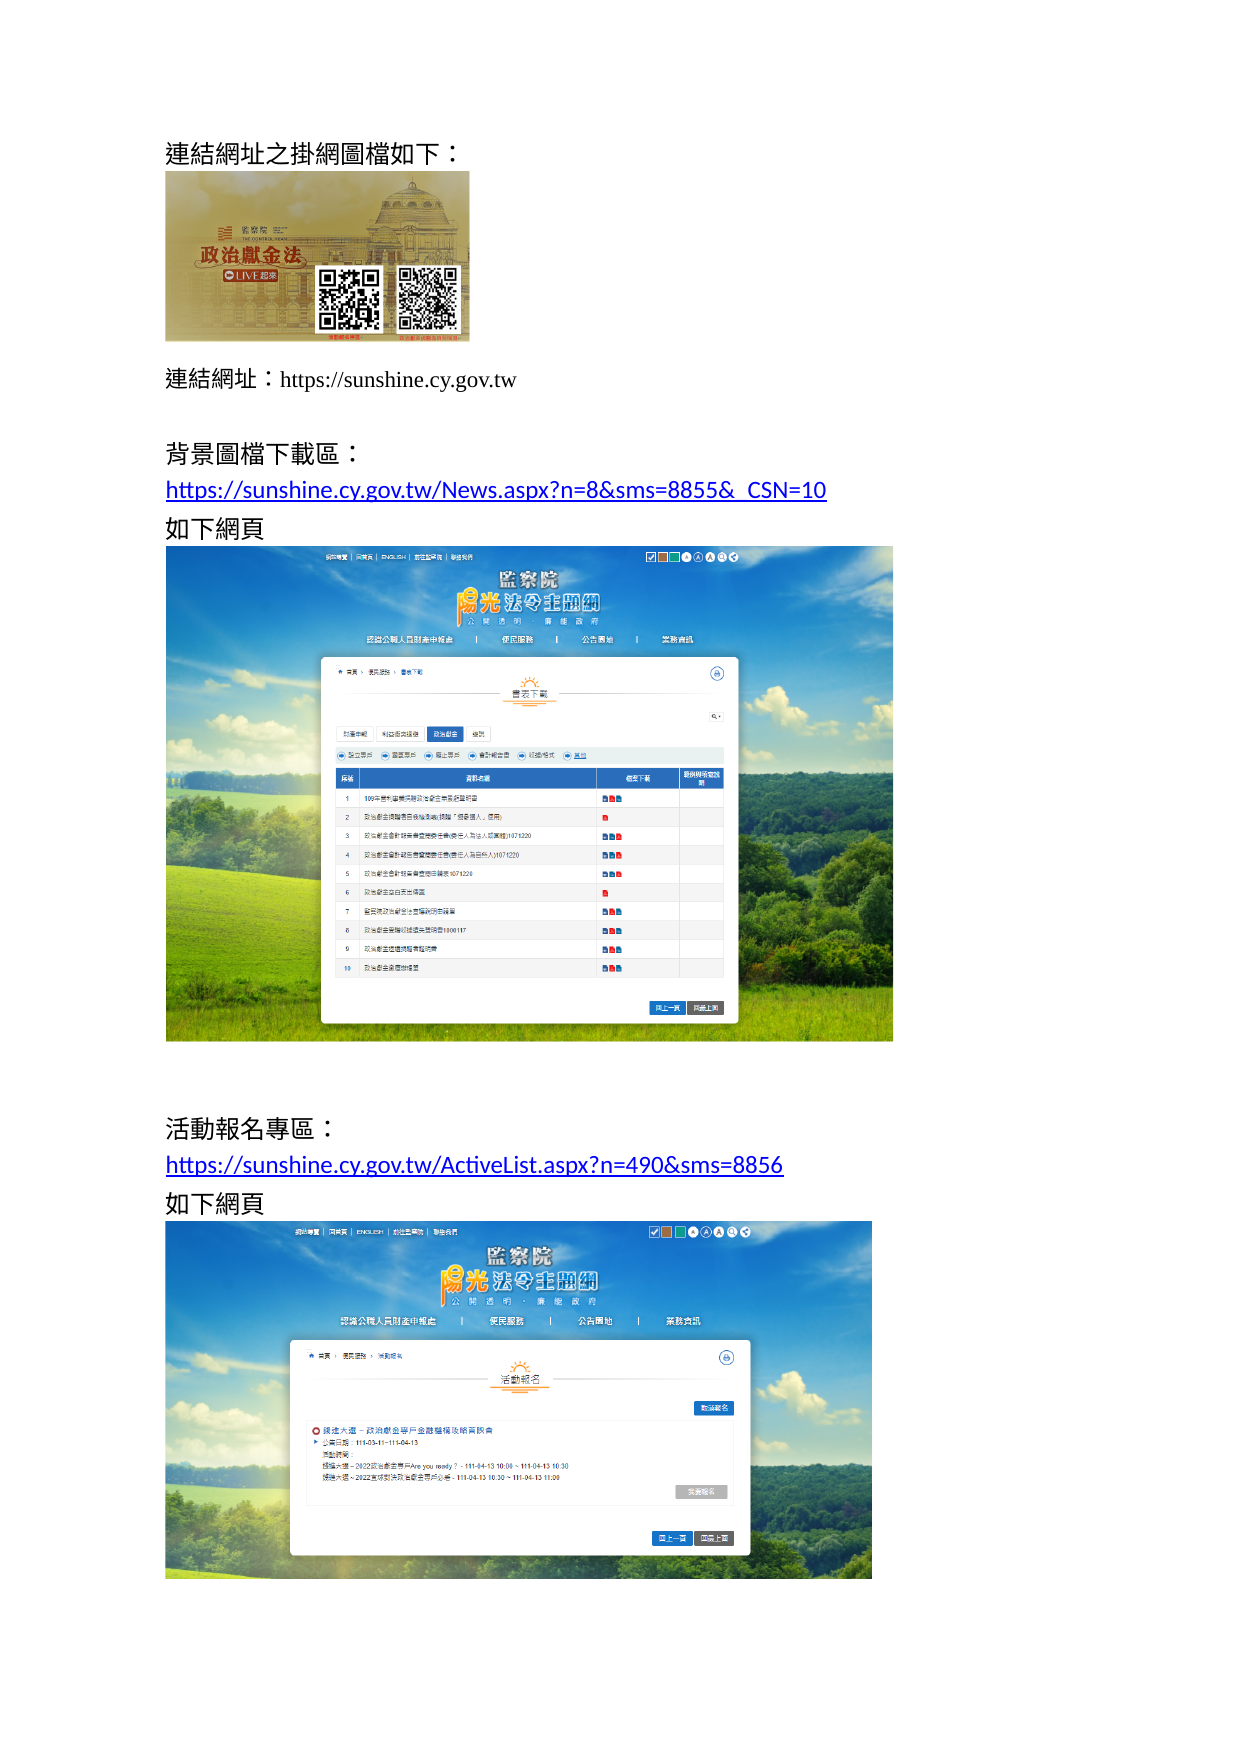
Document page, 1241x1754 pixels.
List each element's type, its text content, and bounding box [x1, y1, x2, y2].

text https://sunshine.cy.gov.tw/ActiveList.aspx?n=490&sms=8856 [165, 1146, 1075, 1183]
text 背景圖檔下載區： [165, 433, 1075, 471]
text https://sunshine.cy.gov.tw/News.aspx?n=8&sms=8855&_CSN=10 [165, 471, 1075, 508]
text 連結網址：https://sunshine.cy.gov.tw [165, 358, 1075, 396]
picture [165, 171, 470, 342]
text 連結網址之掛網圖檔如下： [165, 133, 1075, 171]
picture [165, 1221, 872, 1579]
text 如下網頁 [165, 1183, 1075, 1221]
picture [165, 546, 894, 1042]
text 活動報名專區： [165, 1108, 1075, 1146]
text 如下網頁 [165, 508, 1075, 546]
